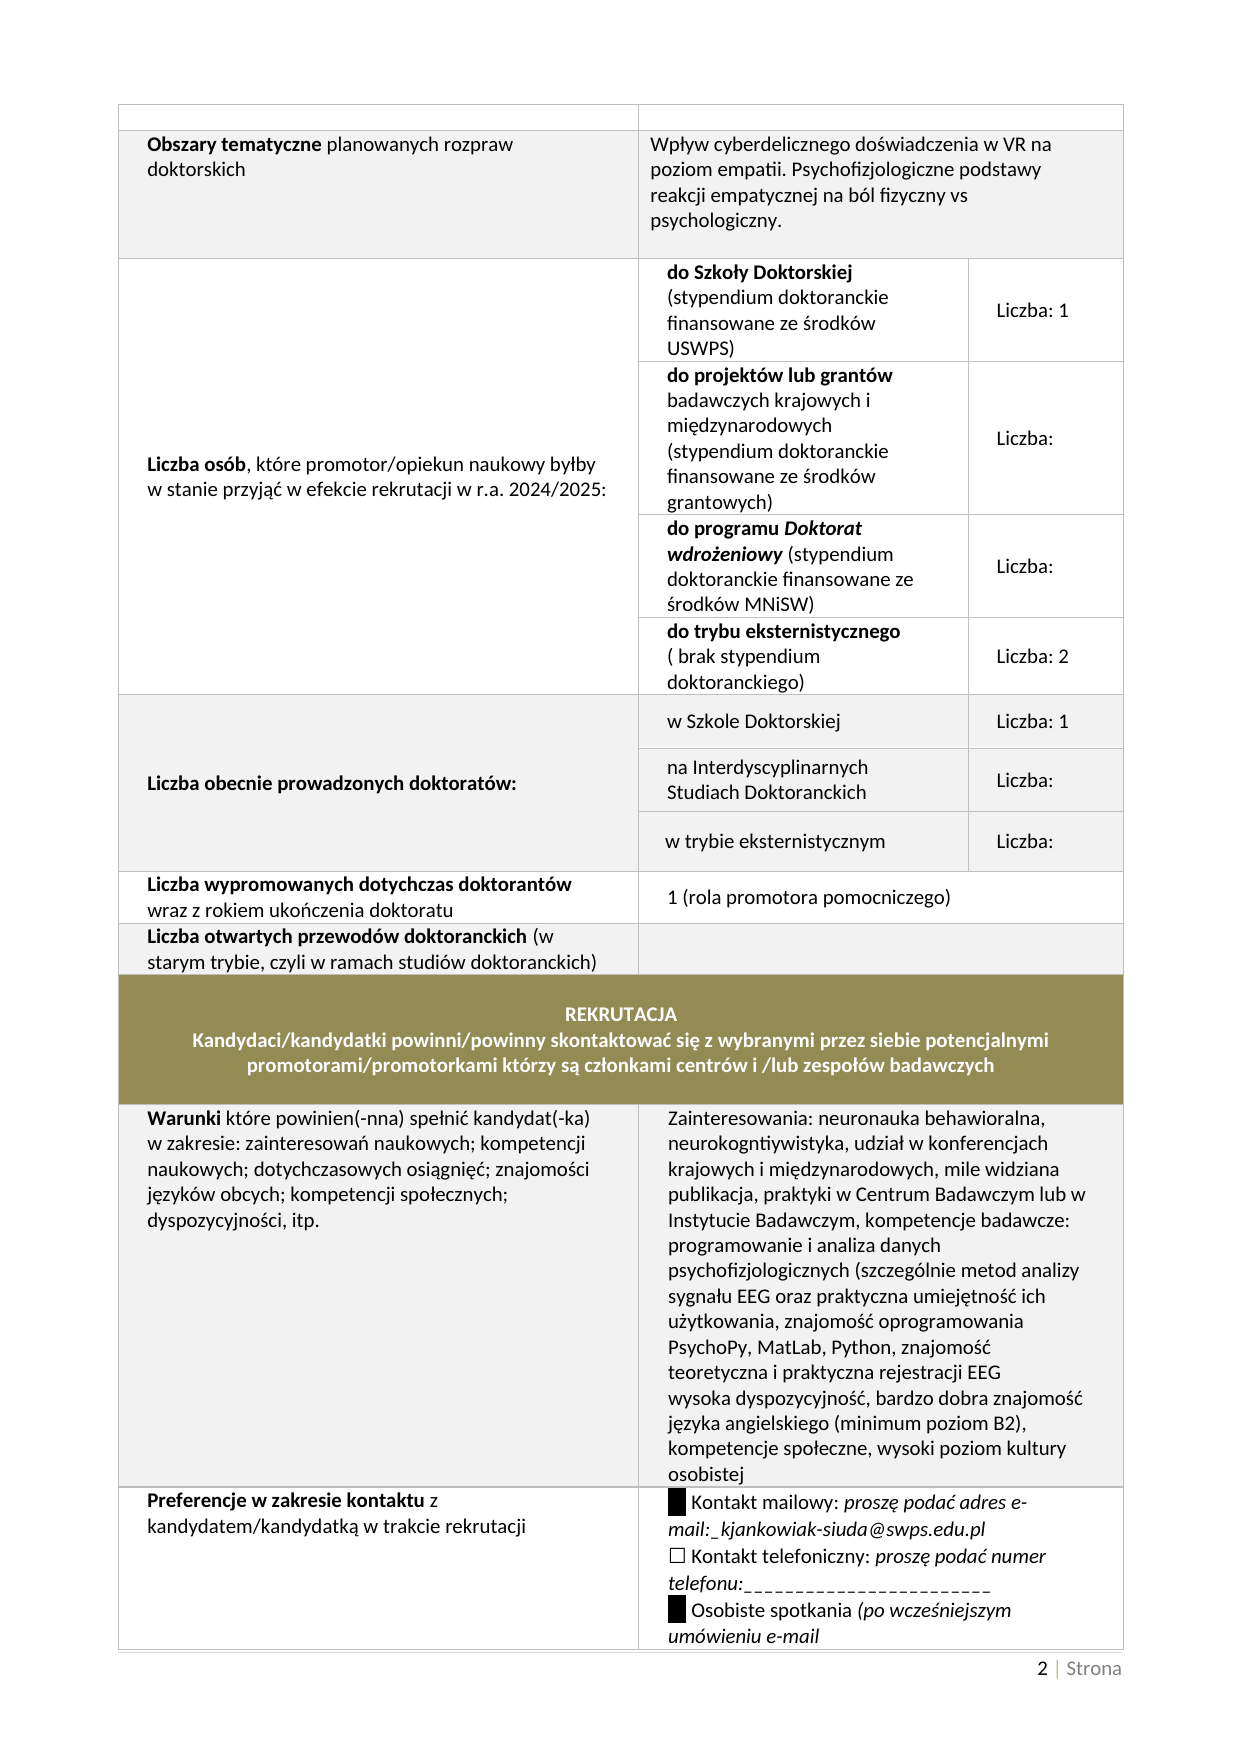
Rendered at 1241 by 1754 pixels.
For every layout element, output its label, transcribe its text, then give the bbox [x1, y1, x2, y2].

table_cell do Szkoły Doktorskiej (stypendium doktoranckie finansowane ze środków USWPS) [639, 259, 968, 361]
table_cell Liczba obecnie prowadzonych doktoratów: [119, 695, 638, 871]
table_cell [639, 924, 1123, 974]
table_cell Wpływ cyberdelicznego doświadczenia w VR na poziom empatii. Psychofizjologiczne podstawy reakcji empatycznej na ból fizyczny vs psychologiczny. [639, 131, 1123, 258]
table_cell do projektów lub grantów badawczych krajowych i międzynarodowych (stypendium doktoranckie finansowane ze środków grantowych) [639, 362, 968, 514]
table_cell REKRUTACJA Kandydaci/kandydatki powinni/powinny skontaktować się z wybranymi przez siebie potencjalnymi promotorami/promotorkami którzy są członkami centrów i /lub zespołów badawczych [119, 975, 1123, 1104]
table_cell w trybie eksternistycznym [639, 812, 968, 871]
table_cell Liczba: 2 [969, 618, 1123, 694]
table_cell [119, 105, 638, 130]
table_cell Liczba otwartych przewodów doktoranckich (w starym trybie, czyli w ramach studiów doktoranckich) [119, 924, 638, 974]
table_cell Liczba osób, które promotor/opiekun naukowy byłby w stanie przyjąć w efekcie rekrutacji w r.a. 2024/2025: [119, 259, 638, 694]
table_cell do trybu eksternistycznego ( brak stypendium doktoranckiego) [639, 618, 968, 694]
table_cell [639, 1488, 1123, 1649]
table_cell Liczba: [969, 362, 1123, 514]
table_cell Zainteresowania: neuronauka behawioralna, neurokogntiywistyka, udział w konferencjach krajowych i międzynarodowych, mile widziana publikacja, praktyki w Centrum Badawczym lub w Instytucie Badawczym, kompetencje badawcze: programowanie i analiza danych psychofizjologicznych (szczególnie metod analizy sygnału EEG oraz praktyczna umiejętność ich użytkowania, znajomość oprogramowania PsychoPy, MatLab, Python, znajomość teoretyczna i praktyczna rejestracji EEG wysoka dyspozycyjność, bardzo dobra znajomość języka angielskiego (minimum poziom B2), kompetencje społeczne, wysoki poziom kultury osobistej [639, 1105, 1123, 1486]
table_cell Obszary tematyczne planowanych rozpraw doktorskich [119, 131, 638, 258]
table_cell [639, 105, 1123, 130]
table_cell Warunki które powinien(-nna) spełnić kandydat(-ka) w zakresie: zainteresowań naukowych; kompetencji naukowych; dotychczasowych osiągnięć; znajomości języków obcych; kompetencji społecznych; dyspozycyjności, itp. [119, 1105, 638, 1486]
table_cell do programu Doktorat wdrożeniowy (stypendium doktoranckie finansowane ze środków MNiSW) [639, 515, 968, 617]
table_cell na Interdyscyplinarnych Studiach Doktoranckich [639, 749, 968, 811]
table_cell Liczba: 1 [969, 259, 1123, 361]
table_cell Liczba wypromowanych dotychczas doktorantów wraz z rokiem ukończenia doktoratu [119, 872, 638, 922]
table_cell Liczba: 1 [969, 695, 1123, 747]
table_cell Liczba: [969, 515, 1123, 617]
table_cell Liczba: [969, 749, 1123, 811]
table_cell 1 (rola promotora pomocniczego) [639, 872, 1123, 922]
table_cell Liczba: [969, 812, 1123, 871]
table_cell w Szkole Doktorskiej [639, 695, 968, 747]
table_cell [119, 1488, 638, 1649]
